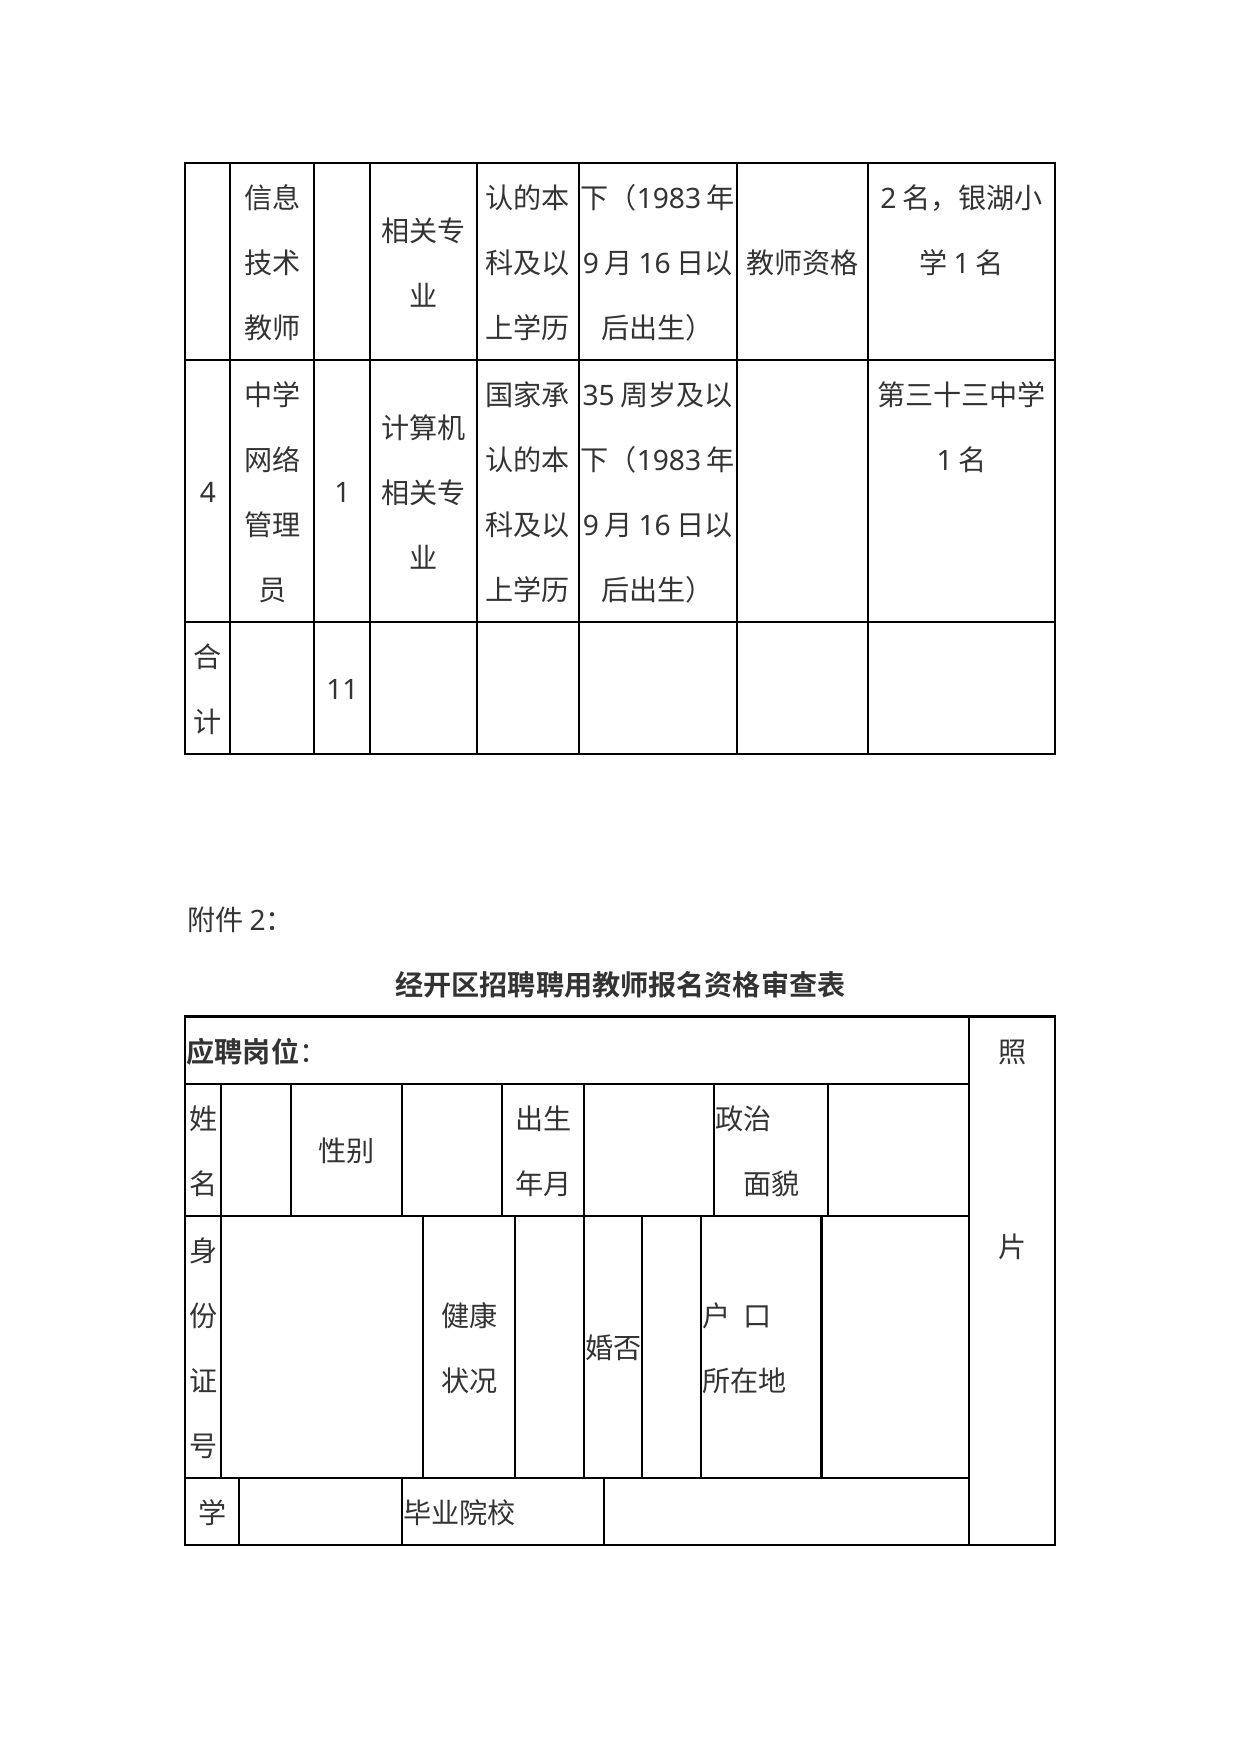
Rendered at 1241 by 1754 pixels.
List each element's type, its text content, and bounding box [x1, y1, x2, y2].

table_cell 婚否 [585, 1217, 641, 1477]
table_cell [403, 1085, 501, 1214]
table_cell 4 [186, 361, 229, 621]
table_cell 健康 状况 [424, 1217, 514, 1477]
table_cell [738, 623, 867, 753]
table_cell [869, 623, 1054, 753]
table_header 照 片 [970, 1018, 1054, 1544]
table_cell [585, 1085, 713, 1214]
table_cell 计算机相关专业 [371, 361, 476, 621]
text 附件2： [187, 885, 1053, 950]
table_cell 中学网络管理员 [231, 361, 313, 621]
table_cell [580, 623, 736, 753]
table_cell 计算机相关专业 [371, 164, 476, 359]
table_cell 35周岁及以下（1983年9月16日以后出生） [580, 361, 736, 621]
table_cell 3 [315, 164, 369, 359]
table_cell [738, 361, 867, 621]
table_cell 身份 证号 [186, 1217, 220, 1477]
table_cell 11 [315, 623, 369, 753]
table_cell 3 [186, 164, 229, 359]
table_cell 相应学科教师资格 [738, 164, 867, 359]
table_cell 合计 [186, 623, 229, 753]
table_cell 出生年月 [503, 1085, 583, 1214]
table_cell [605, 1479, 968, 1544]
table_cell 国家承认的本科及以上学历 [478, 361, 578, 621]
table_cell 姓名 [186, 1085, 220, 1214]
table_cell [478, 623, 578, 753]
table_cell [240, 1479, 401, 1544]
table_cell [231, 623, 313, 753]
table_cell 毕业院校 [403, 1479, 603, 1544]
table_cell 1 [315, 361, 369, 621]
text 经开区招聘聘用教师报名资格审查表 [187, 950, 1053, 1015]
table_cell 小学信息技术教师 [231, 164, 313, 359]
table_header 应聘岗位： [186, 1018, 968, 1082]
table_cell 政治 面貌 [715, 1085, 827, 1214]
table_cell 育瑞实验小学2名，银湖小学1名 [869, 164, 1054, 359]
table_cell [829, 1085, 968, 1214]
table_cell [643, 1217, 700, 1477]
table_cell [222, 1085, 290, 1214]
table_cell [222, 1217, 422, 1477]
table_cell 户 口 所在地 [702, 1217, 820, 1477]
table_cell 第三十三中学1名 [869, 361, 1054, 621]
table_cell [823, 1217, 968, 1477]
table_cell 学历 [186, 1479, 238, 1544]
table_cell [516, 1217, 583, 1477]
table_cell 性别 [292, 1085, 401, 1214]
table_cell [371, 623, 476, 753]
table_cell 国家承认的本科及以上学历 [478, 164, 578, 359]
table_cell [580, 164, 736, 359]
